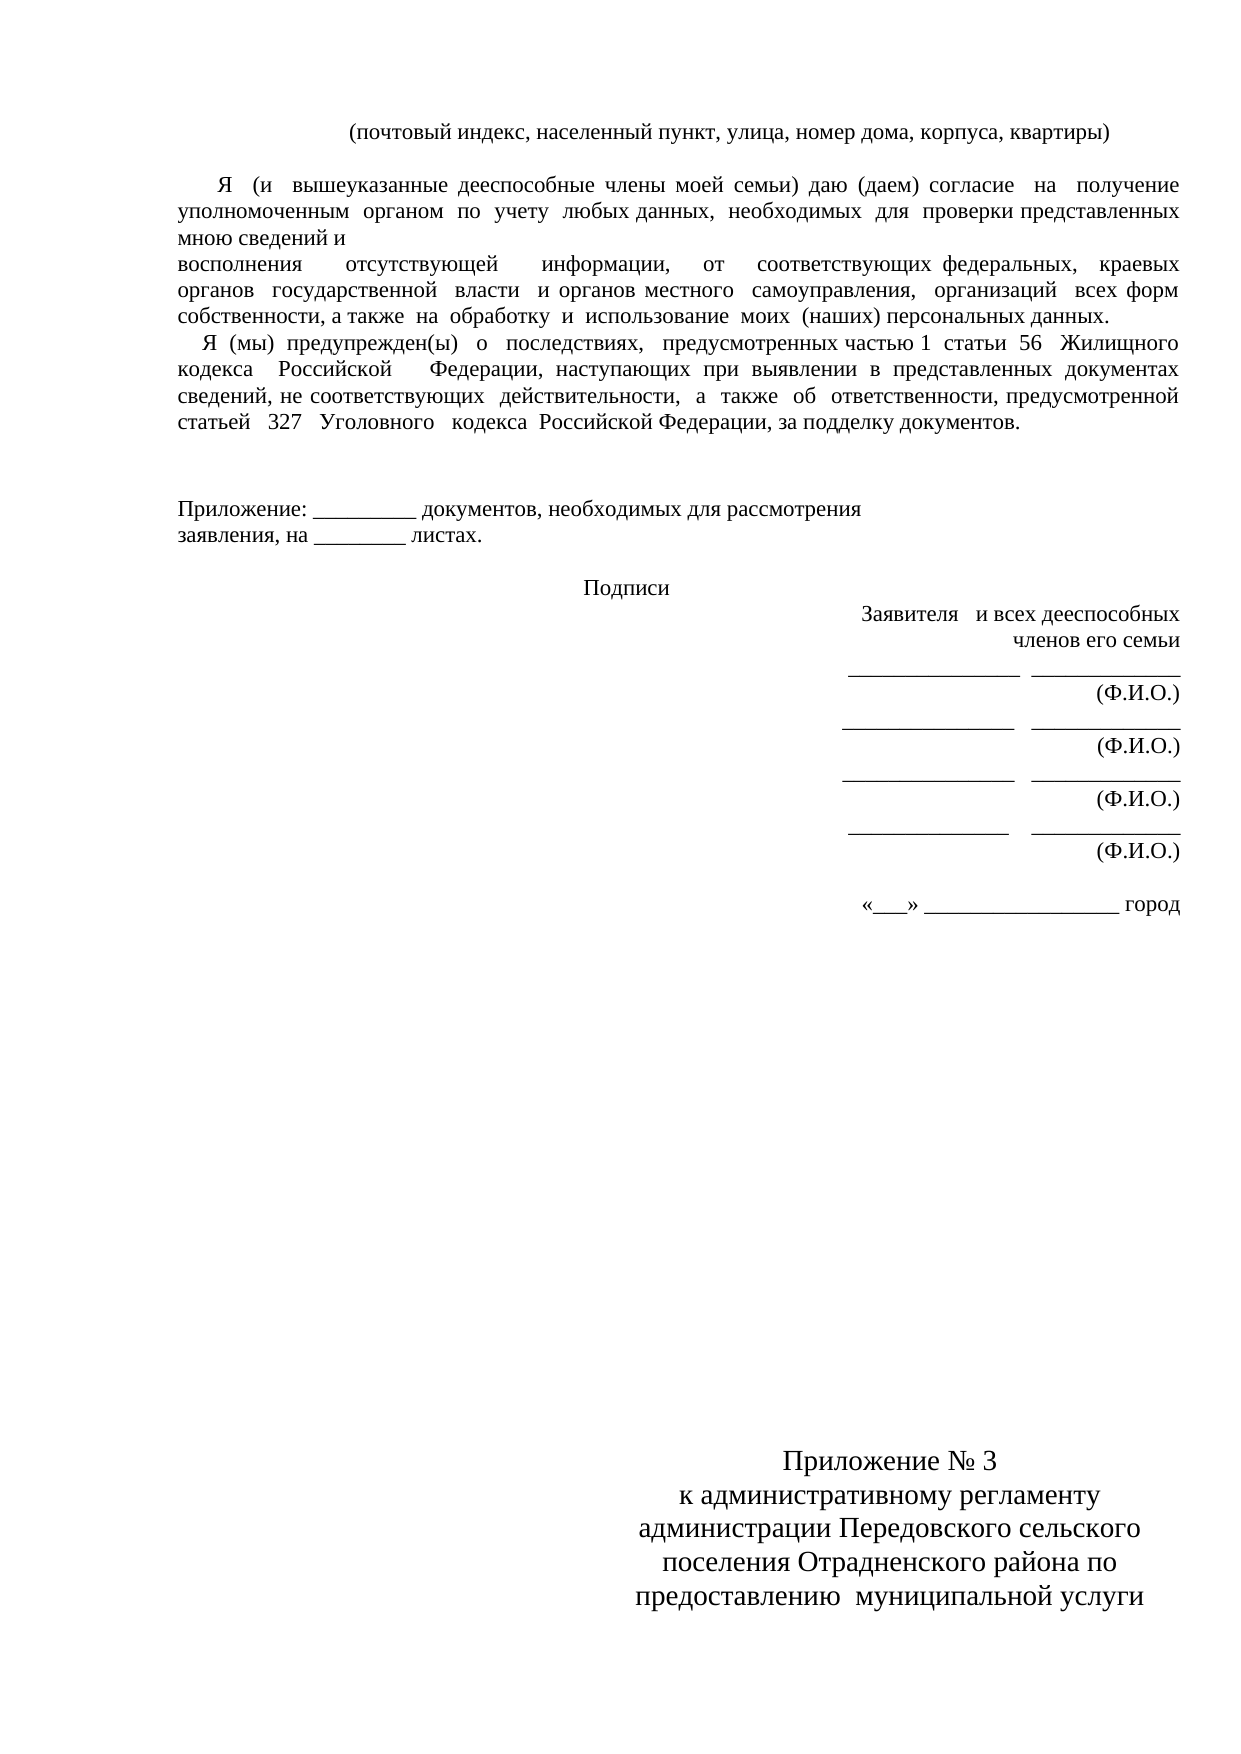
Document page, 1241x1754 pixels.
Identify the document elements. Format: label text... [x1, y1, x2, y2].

text Я (и вышеуказанные дееспособные члены моей семьи) даю (даем) согласие на получение уполномоченным органом по учету любых данных, необходимых для проверки представленных мною сведений и [177, 171, 1181, 250]
text (Ф.И.О.) [177, 732, 1181, 758]
text _______________ _____________ [177, 653, 1181, 679]
text _______________ _____________ [177, 706, 1181, 732]
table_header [602, 1444, 1177, 1636]
text «___» _________________ город [177, 890, 1181, 916]
text Заявителя и всех дееспособных [177, 600, 1181, 627]
text (Ф.И.О.) [177, 837, 1181, 864]
text членов его семьи [177, 627, 1181, 653]
text Приложение: _________ документов, необходимых для рассмотрения [177, 495, 1181, 521]
text (Ф.И.О.) [177, 785, 1181, 811]
text ______________ _____________ [177, 811, 1181, 837]
text заявления, на ________ листах. [177, 521, 1181, 547]
text (Ф.И.О.) [177, 679, 1181, 706]
text (почтовый индекс, населенный пункт, улица, номер дома, корпуса, квартиры) [177, 118, 1181, 144]
text Я (мы) предупрежден(ы) о последствиях, предусмотренных частью 1 статьи 56 Жилищного кодекса Российской Федерации, наступающих при выявлении в представленных документах сведений, не соответствующих действительности, а также об ответственности, предусмотренной статьей 327 Уголовного кодекса Российской Федерации, за подделку документов. [177, 329, 1181, 434]
text восполнения отсутствующей информации, от соответствующих федеральных, краевых органов государственной власти и органов местного самоуправления, организаций всех форм собственности, а также на обработку и использование моих (наших) персональных данных. [177, 250, 1181, 329]
text _______________ _____________ [177, 758, 1181, 785]
text Подписи [177, 574, 1181, 600]
